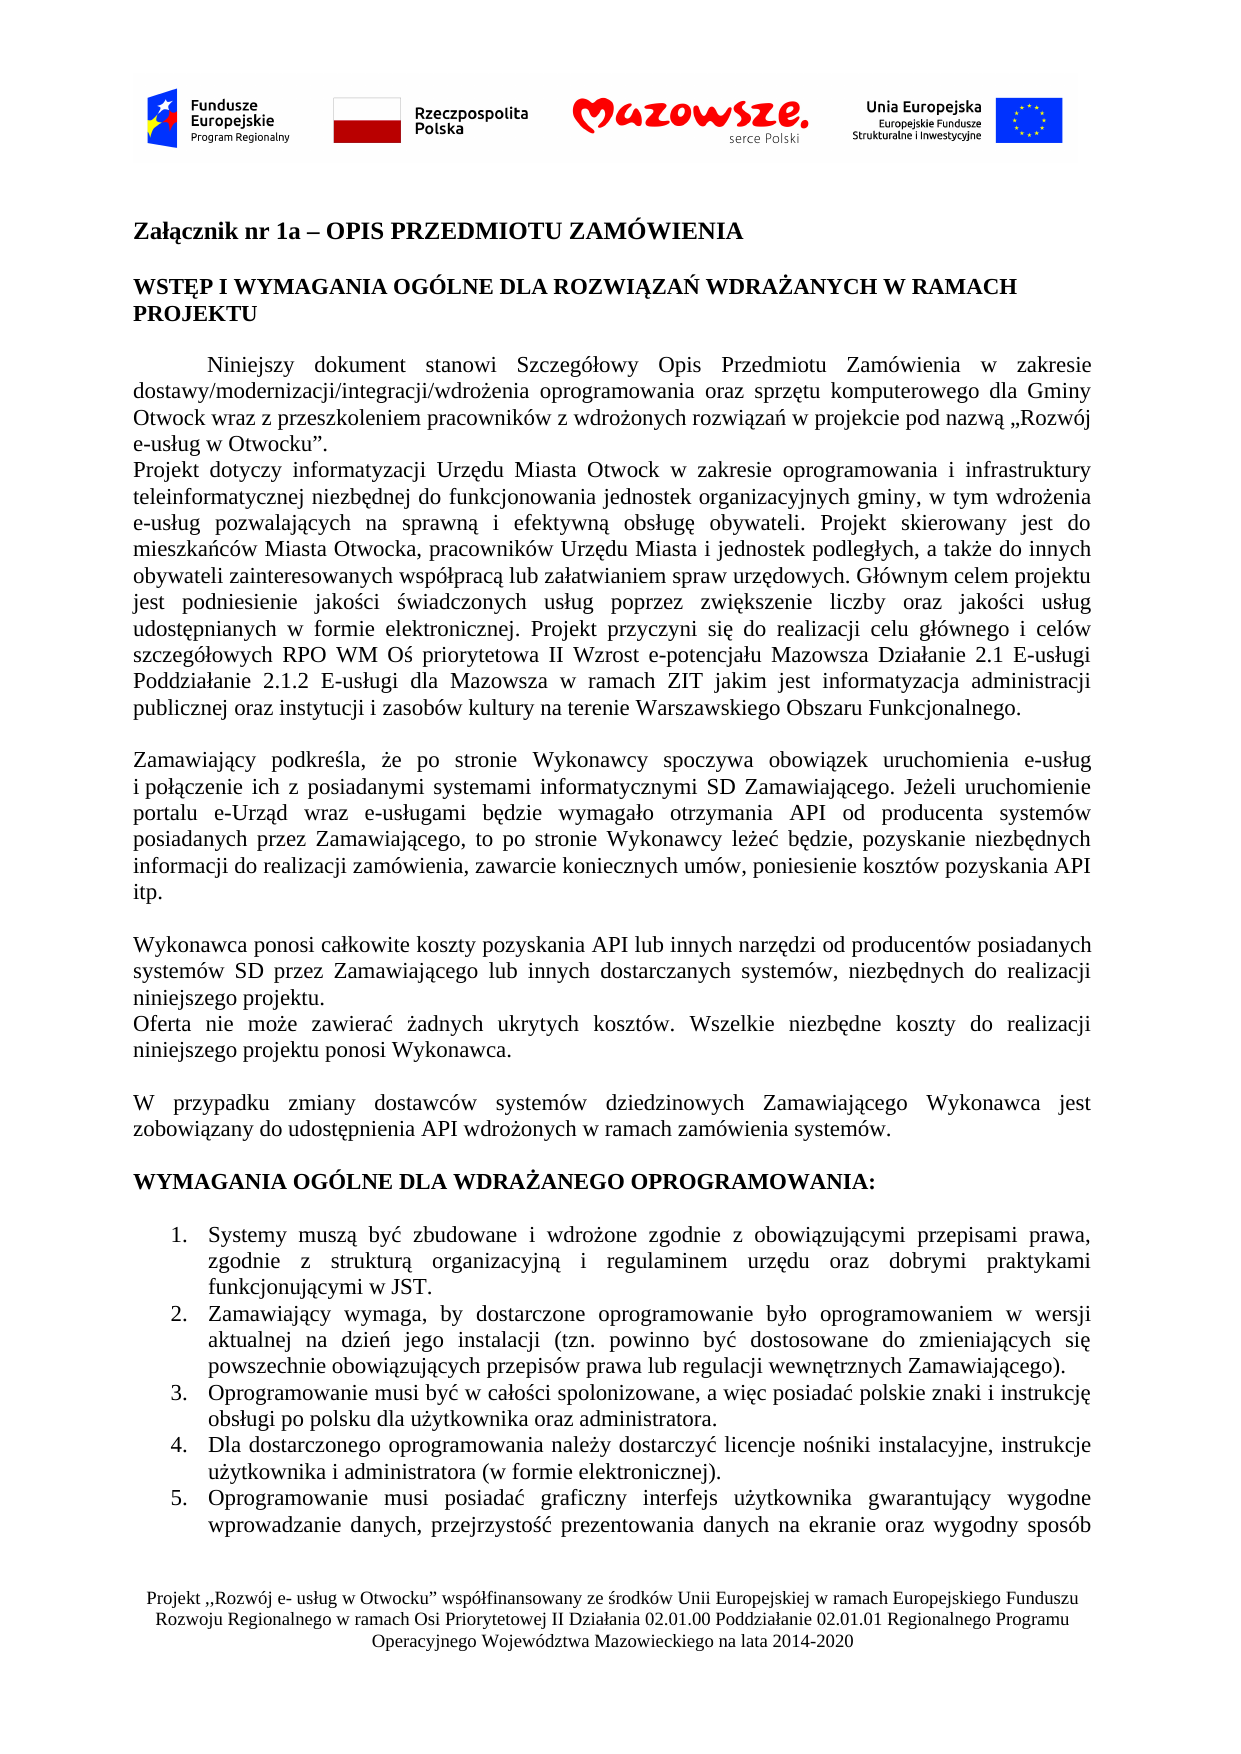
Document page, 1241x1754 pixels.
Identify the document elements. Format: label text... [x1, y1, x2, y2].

list Dla dostarczonego oprogramowania należy dostarczyć licencje nośniki instalacyjne, instrukcje użytkownika i administratora (w formie elektronicznej). [170, 1432, 1093, 1484]
subtitle WSTĘP I WYMAGANIA OGÓLNE DLA ROZWIĄZAŃ WDRAŻANYCH W RAMACH PROJEKTU [133, 273, 1093, 326]
text W przypadku zmiany dostawców systemów dziedzinowych Zamawiającego Wykonawca jest zobowiązany do udostępnienia API wdrożonych w ramach zamówienia systemów. [133, 1089, 1093, 1142]
text Załącznik nr 1a – OPIS PRZEDMIOTU ZAMÓWIENIA [133, 216, 1093, 244]
list Zamawiający wymaga, by dostarczone oprogramowanie było oprogramowaniem w wersji aktualnej na dzień jego instalacji (tzn. powinno być dostosowane do zmieniających się powszechnie obowiązujących przepisów prawa lub regulacji wewnętrznych Zamawiającego). [170, 1300, 1093, 1379]
text Projekt dotyczy informatyzacji Urzędu Miasta Otwock w zakresie oprogramowania i infrastruktury teleinformatycznej niezbędnej do funkcjonowania jednostek organizacyjnych gminy, w tym wdrożenia e-usług pozwalających na sprawną i efektywną obsługę obywateli. Projekt skierowany jest do mieszkańców Miasta Otwocka, pracowników Urzędu Miasta i jednostek podległych, a także do innych obywateli zainteresowanych współpracą lub załatwianiem spraw urzędowych. Głównym celem projektu jest podniesienie jakości świadczonych usług poprzez zwiększenie liczby oraz jakości usług udostępnianych w formie elektronicznej. Projekt przyczyni się do realizacji celu głównego i celów szczegółowych RPO WM Oś priorytetowa II Wzrost e-potencjału Mazowsza Działanie 2.1 E-usługi Poddziałanie 2.1.2 E-usługi dla Mazowsza w ramach ZIT jakim jest informatyzacja administracji publicznej oraz instytucji i zasobów kultury na terenie Warszawskiego Obszaru Funkcjonalnego. [133, 456, 1093, 720]
subtitle WYMAGANIA OGÓLNE DLA WDRAŻANEGO OPROGRAMOWANIA: [133, 1168, 1093, 1194]
text Wykonawca ponosi całkowite koszty pozyskania API lub innych narzędzi od producentów posiadanych systemów SD przez Zamawiającego lub innych dostarczanych systemów, niezbędnych do realizacji niniejszego projektu. [133, 931, 1093, 1010]
text Niniejszy dokument stanowi Szczegółowy Opis Przedmiotu Zamówienia w zakresie dostawy/modernizacji/integracji/wdrożenia oprogramowania oraz sprzętu komputerowego dla Gminy Otwock wraz z przeszkoleniem pracowników z wdrożonych rozwiązań w projekcie pod nazwą „Rozwój e-usług w Otwocku”. [133, 351, 1093, 456]
text Oferta nie może zawierać żadnych ukrytych kosztów. Wszelkie niezbędne koszty do realizacji niniejszego projektu ponosi Wykonawca. [133, 1010, 1093, 1063]
picture [132, 73, 1078, 163]
list Oprogramowanie musi być w całości spolonizowane, a więc posiadać polskie znaki i instrukcję obsługi po polsku dla użytkownika oraz administratora. [170, 1379, 1093, 1432]
text Zamawiający podkreśla, że po stronie Wykonawcy spoczywa obowiązek uruchomienia e-usług i połączenie ich z posiadanymi systemami informatycznymi SD Zamawiającego. Jeżeli uruchomienie portalu e-Urząd wraz e-usługami będzie wymagało otrzymania API od producenta systemów posiadanych przez Zamawiającego, to po stronie Wykonawcy leżeć będzie, pozyskanie niezbędnych informacji do realizacji zamówienia, zawarcie koniecznych umów, poniesienie kosztów pozyskania API itp. [133, 746, 1093, 904]
list Systemy muszą być zbudowane i wdrożone zgodnie z obowiązującymi przepisami prawa, zgodnie z strukturą organizacyjną i regulaminem urzędu oraz dobrymi praktykami funkcjonującymi w JST. [170, 1221, 1093, 1300]
